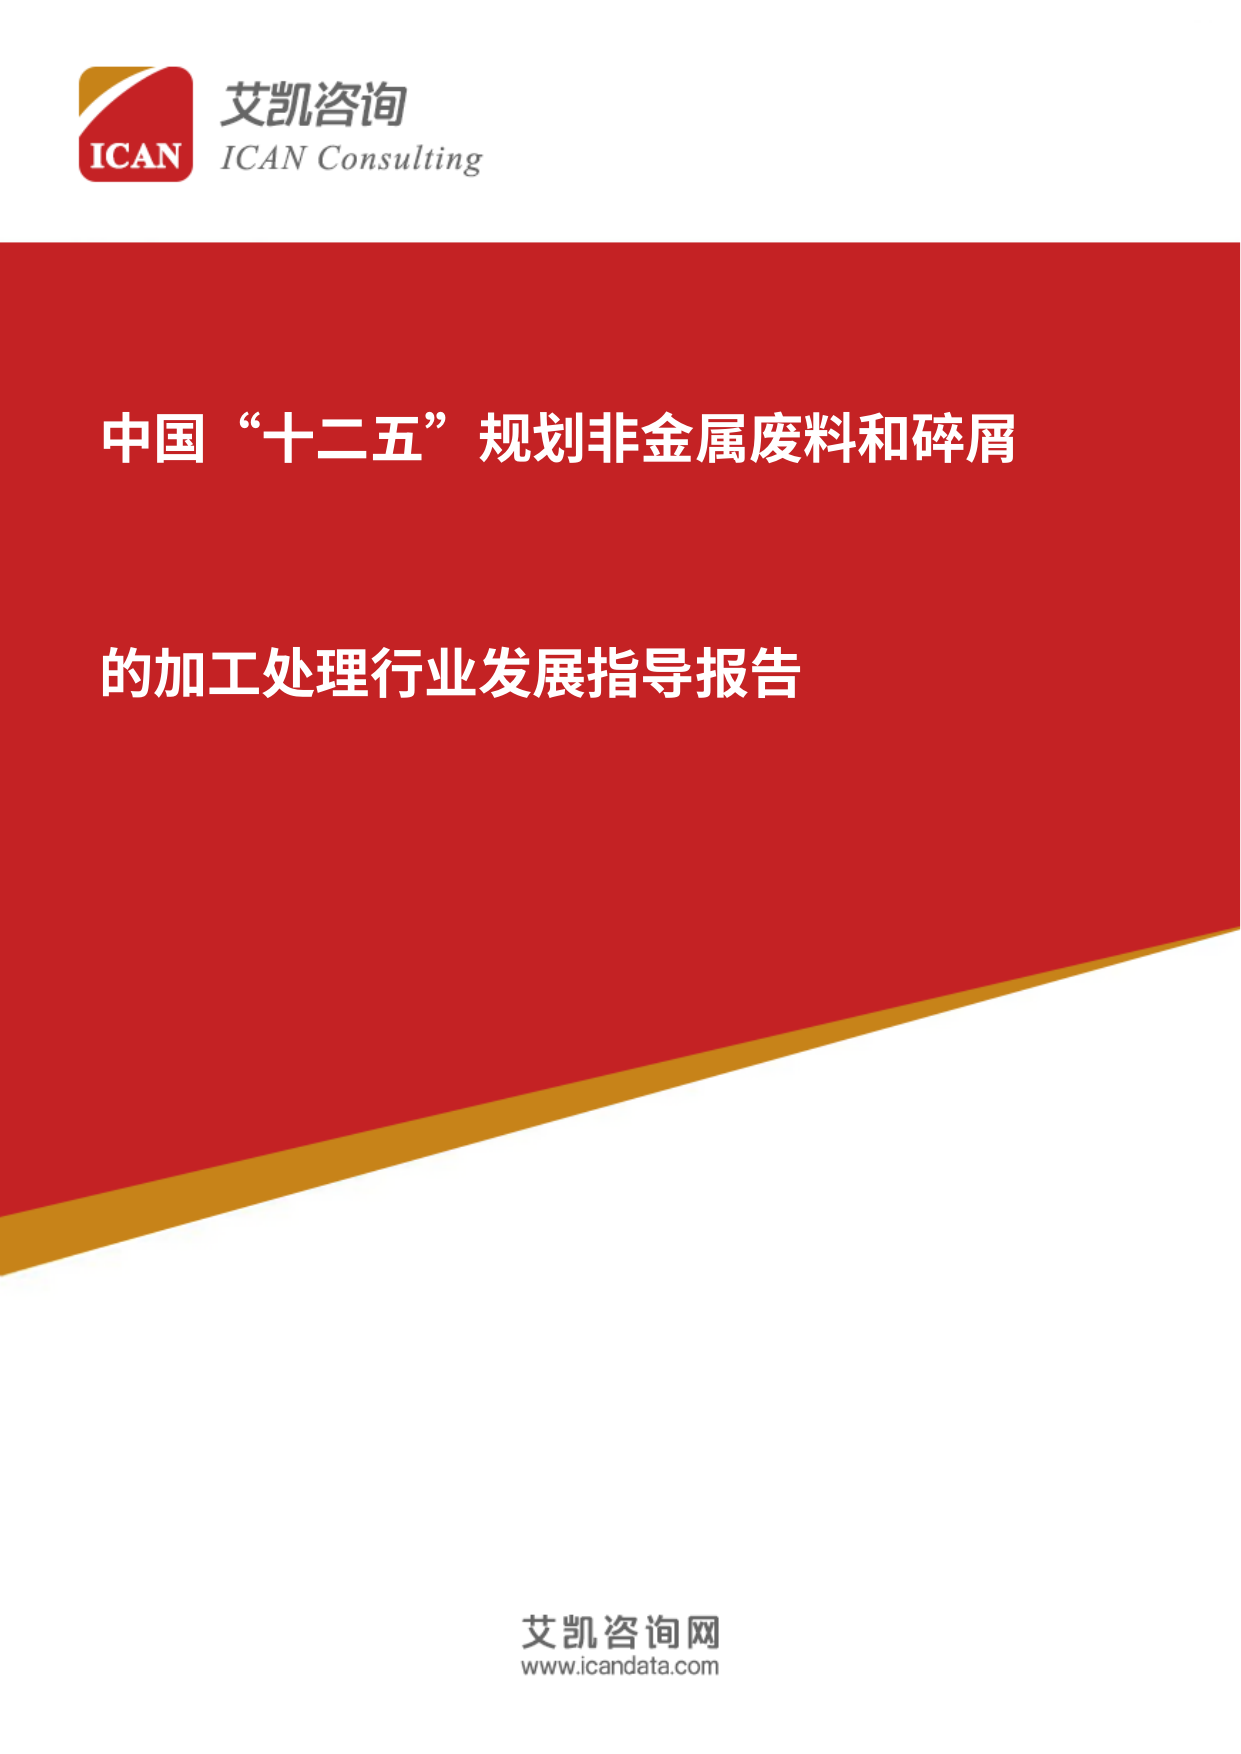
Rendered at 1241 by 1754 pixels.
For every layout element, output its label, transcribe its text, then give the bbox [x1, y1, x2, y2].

picture [0, 5, 1241, 1754]
subtitle 中国“十二五”规划非金属废料和碎屑的加工处理行业发展指导报告 [99, 386, 1053, 718]
